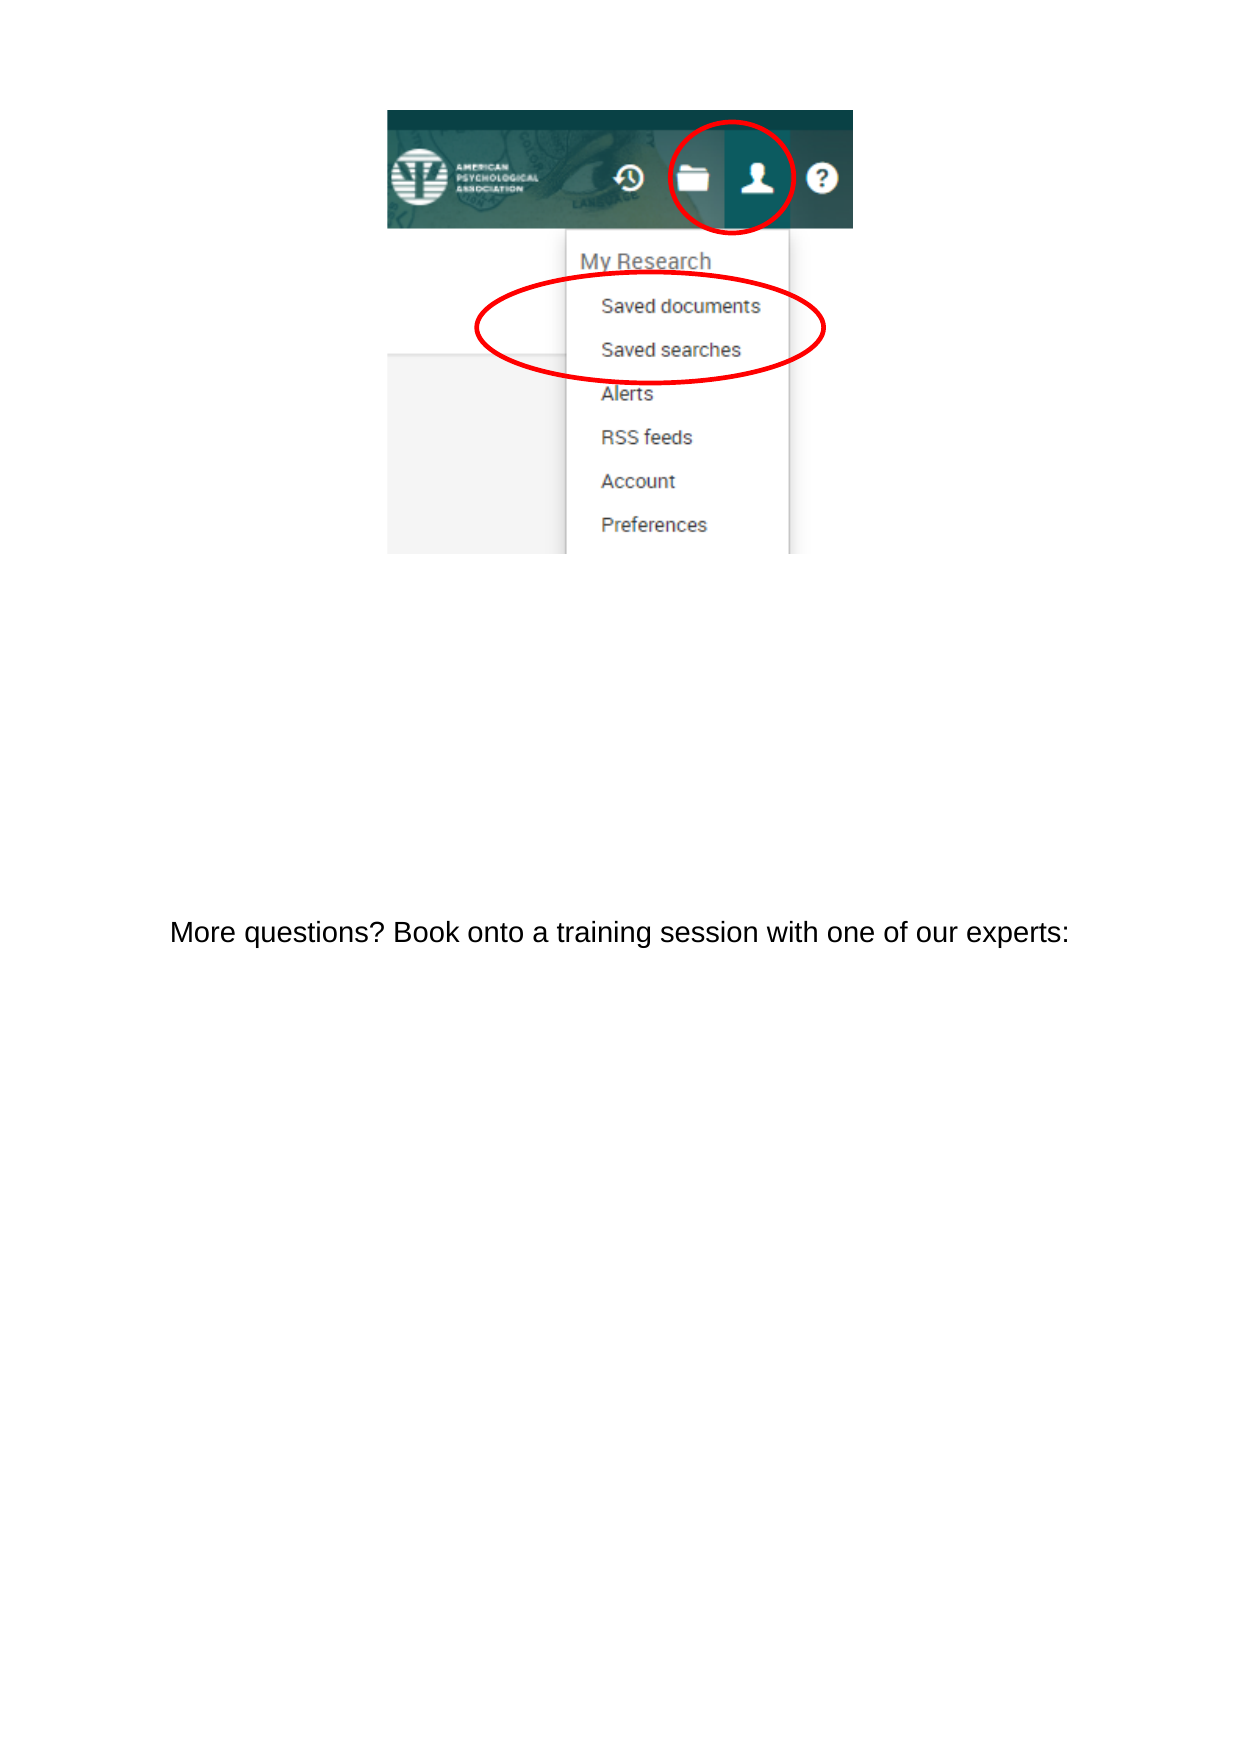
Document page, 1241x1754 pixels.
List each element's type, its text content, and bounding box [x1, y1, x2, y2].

text More questions? Book onto a training session with one of our experts: [59, 915, 1181, 949]
picture [387, 110, 853, 554]
